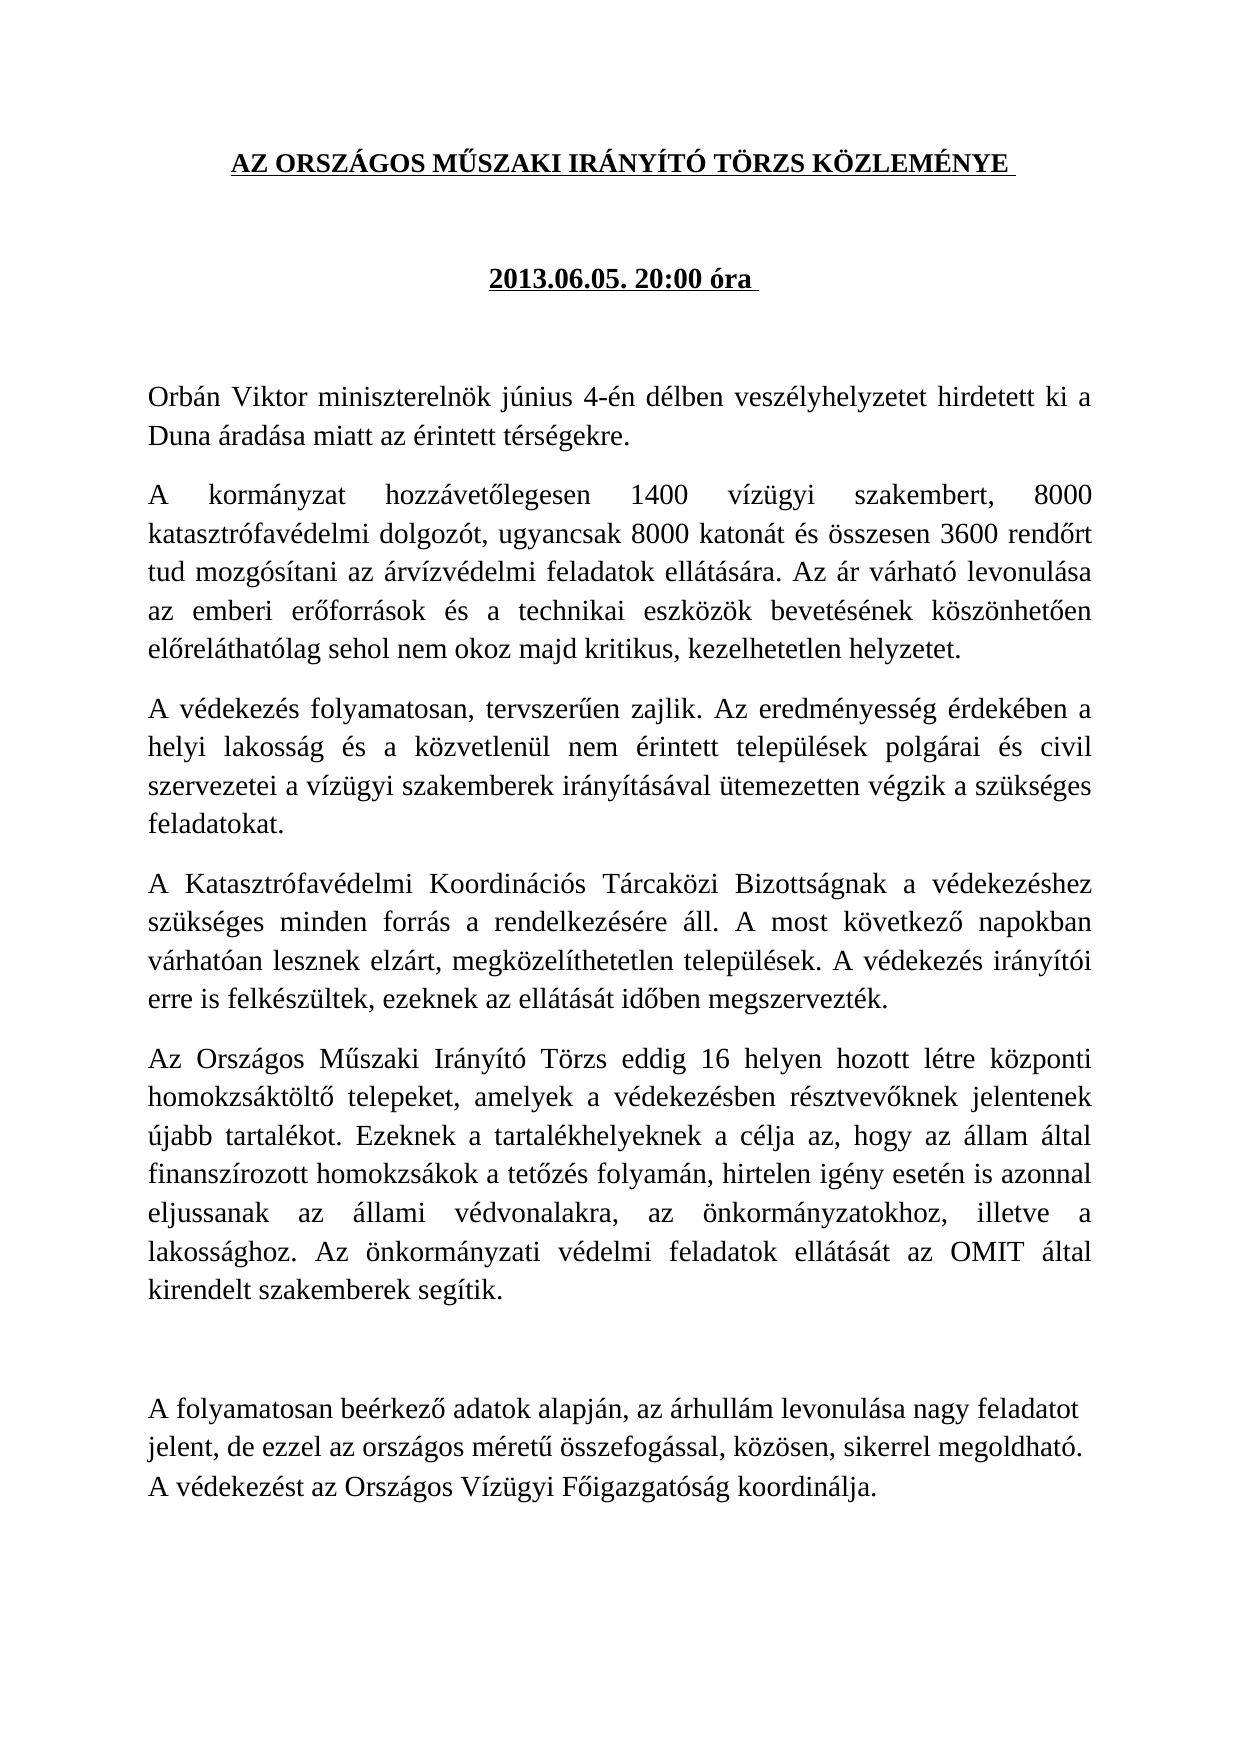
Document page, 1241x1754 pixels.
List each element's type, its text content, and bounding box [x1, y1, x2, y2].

text A folyamatosan beérkező adatok alapján, az árhullám levonulása nagy feladatot jelent, de ezzel az országos méretű összefogással, közösen, sikerrel megoldható. A védekezést az Országos Vízügyi Főigazgatóság koordinálja. [148, 1391, 1093, 1504]
text Orbán Viktor miniszterelnök június 4-én délben veszélyhelyzetet hirdetett ki a Duna áradása miatt az érintett térségekre. [148, 379, 1093, 452]
text A védekezés folyamatosan, tervszerűen zajlik. Az eredményesség érdekében a helyi lakosság és a közvetlenül nem érintett települések polgárai és civil szervezetei a vízügyi szakemberek irányításával ütemezetten végzik a szükséges feladatokat. [148, 691, 1093, 840]
text A kormányzat hozzávetőlegesen 1400 vízügyi szakembert, 8000 katasztrófavédelmi dolgozót, ugyancsak 8000 katonát és összesen 3600 rendőrt tud mozgósítani az árvízvédelmi feladatok ellátására. Az ár várható levonulása az emberi erőforrások és a technikai eszközök bevetésének köszönhetően előreláthatólag sehol nem okoz majd kritikus, kezelhetetlen helyzetet. [148, 477, 1093, 665]
text AZ ORSZÁGOS MŰSZAKI IRÁNYÍTÓ TÖRZS KÖZLEMÉNYE [148, 148, 1093, 179]
text Az Országos Műszaki Irányító Törzs eddig 16 helyen hozott létre központi homokzsáktöltő telepeket, amelyek a védekezésben résztvevőknek jelentenek újabb tartalékot. Ezeknek a tartalékhelyeknek a célja az, hogy az állam által finanszírozott homokzsákok a tetőzés folyamán, hirtelen igény esetén is azonnal eljussanak az állami védvonalakra, az önkormányzatokhoz, illetve a lakossághoz. Az önkormányzati védelmi feladatok ellátását az OMIT által kirendelt szakemberek segítik. [148, 1041, 1093, 1306]
text A Katasztrófavédelmi Koordinációs Tárcaközi Bizottságnak a védekezéshez szükséges minden forrás a rendelkezésére áll. A most következő napokban várhatóan lesznek elzárt, megközelíthetetlen települések. A védekezés irányítói erre is felkészültek, ezeknek az ellátását időben megszervezték. [148, 866, 1093, 1015]
text 2013.06.05. 20:00 óra [148, 261, 1093, 294]
